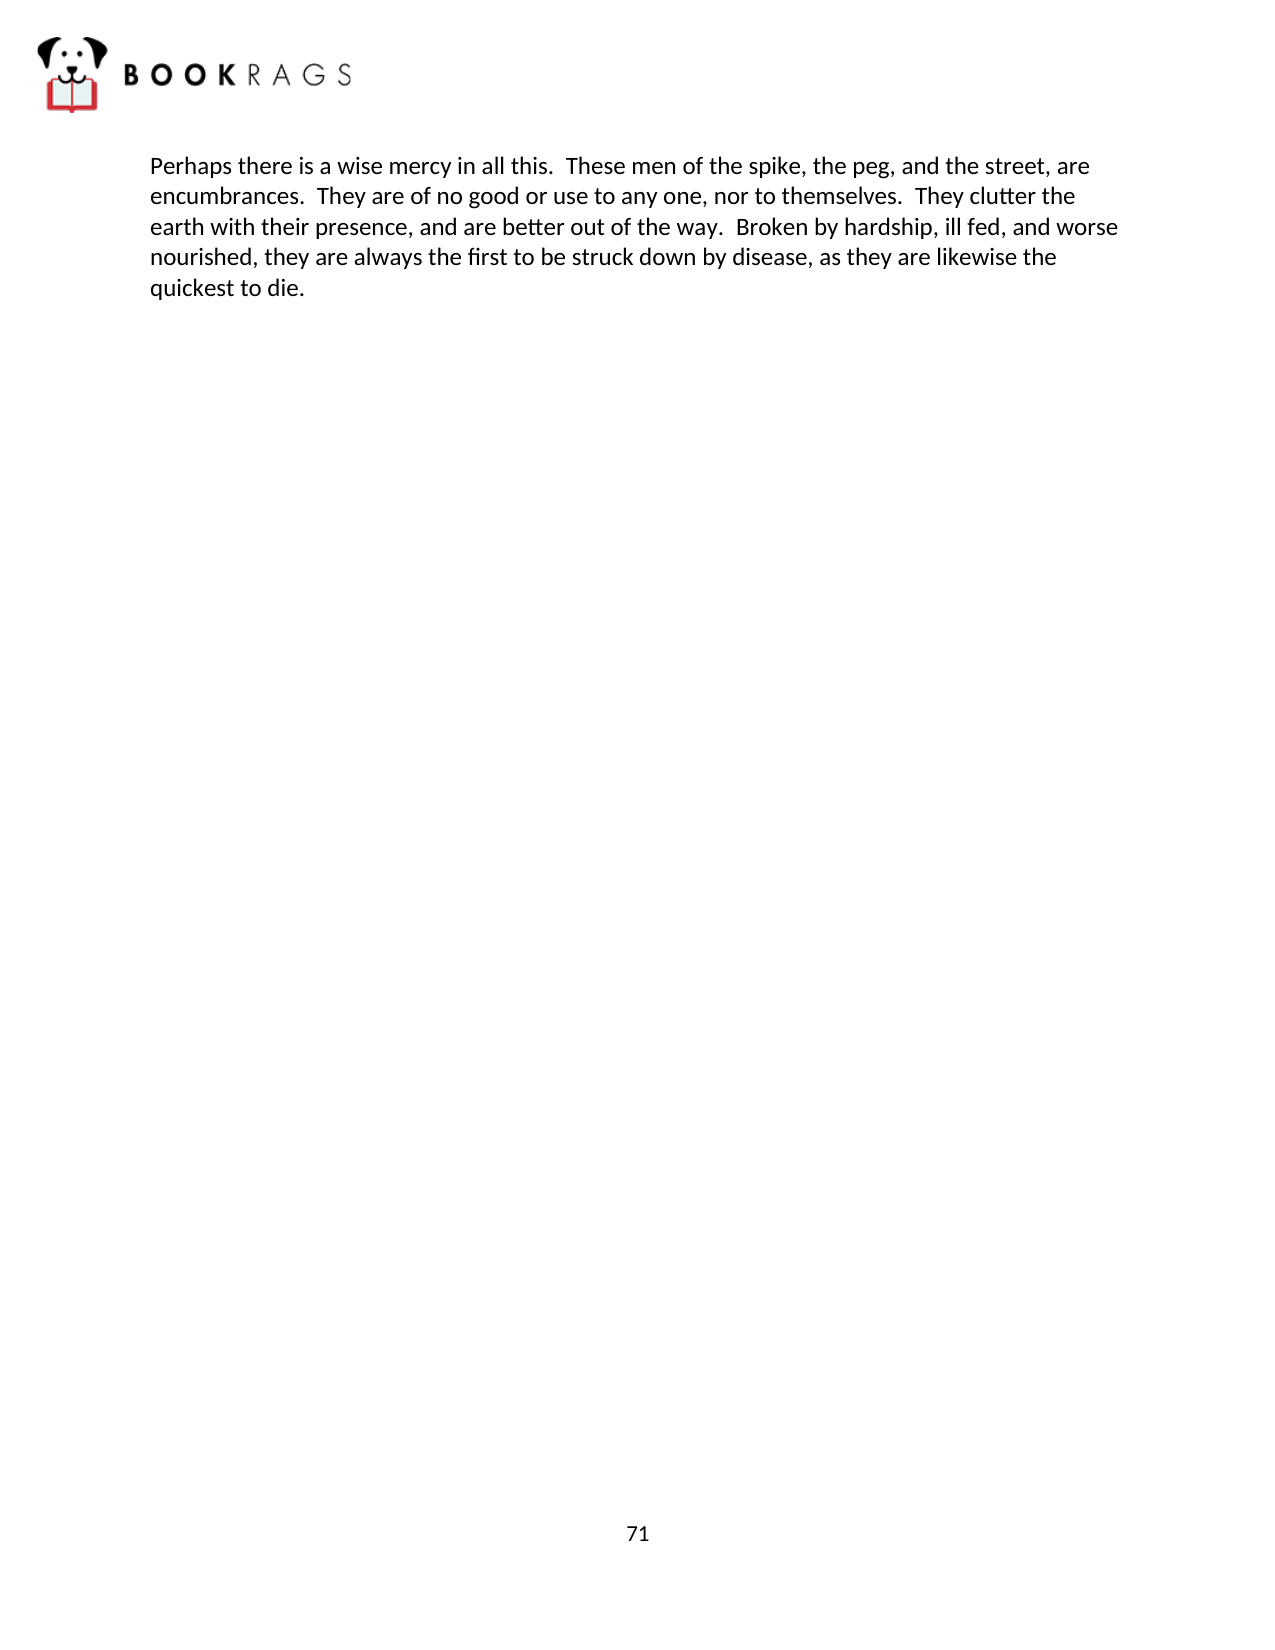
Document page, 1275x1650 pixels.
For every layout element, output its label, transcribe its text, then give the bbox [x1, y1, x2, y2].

picture [37, 37, 351, 113]
text Perhaps there is a wise mercy in all this. These men of the spike, the peg, and the street, are encumbrances. They are of no good or use to any one, nor to themselves. They clutter the earth with their presence, and are better out of the way. Broken by hardship, ill fed, and worse nourished, they are always the first to be struck down by disease, as they are likewise the quickest to die. [150, 150, 1125, 303]
